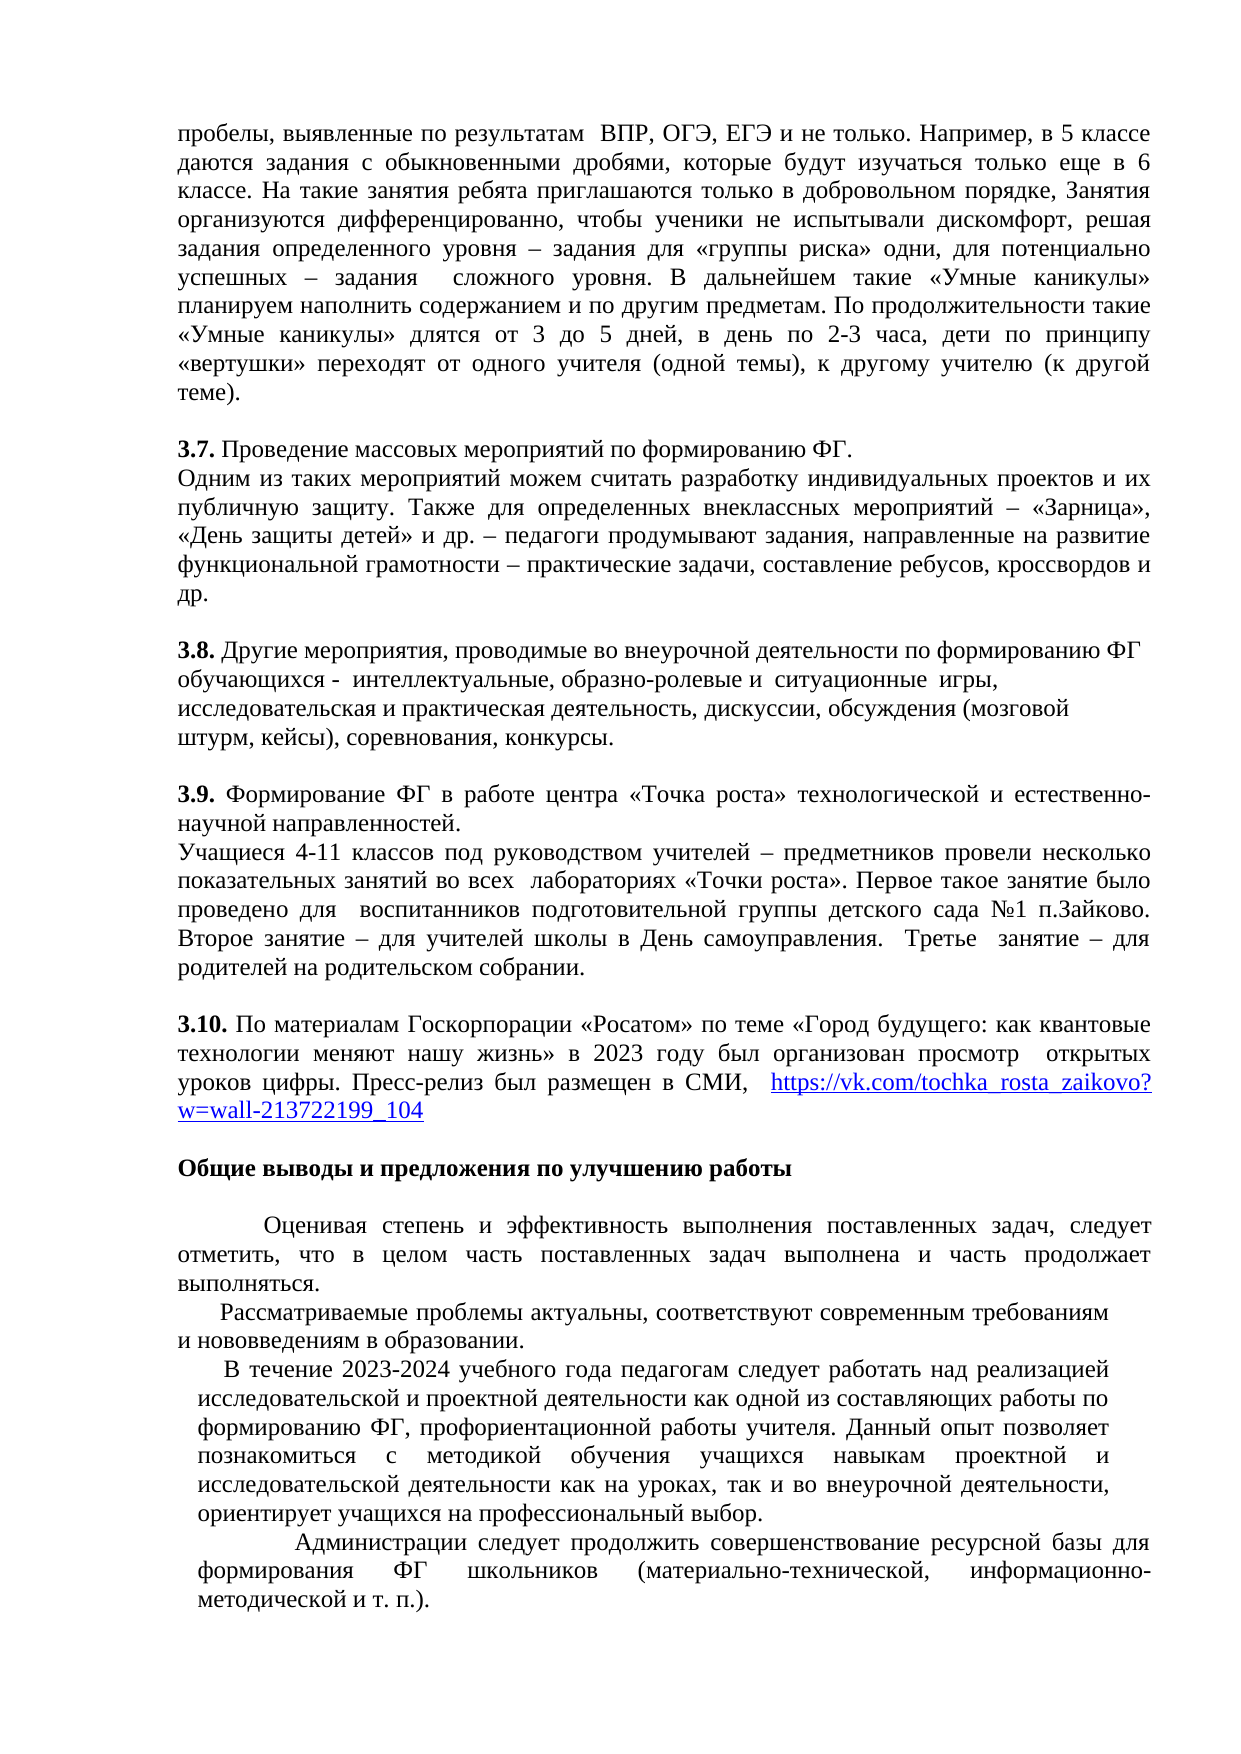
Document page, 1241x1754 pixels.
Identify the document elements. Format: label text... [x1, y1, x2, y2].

text Одним из таких мероприятий можем считать разработку индивидуальных проектов и их публичную защиту. Также для определенных внеклассных мероприятий – «Зарница», «День защиты детей» и др. – педагоги продумывают задания, направленные на развитие функциональной грамотности – практические задачи, составление ребусов, кроссвордов и др. [177, 463, 1152, 607]
text Администрации следует продолжить совершенствование ресурсной базы для формирования ФГ школьников (материально-технической, информационно-методической и т. п.). [197, 1527, 1152, 1613]
text Оценивая степень и эффективность выполнения поставленных задач, следует отметить, что в целом часть поставленных задач выполнена и часть продолжает выполняться. [177, 1211, 1152, 1297]
subtitle Общие выводы и предложения по улучшению работы [177, 1153, 992, 1182]
text 3.8. Другие мероприятия, проводимые во внеурочной деятельности по формированию ФГ обучающихся - интеллектуальные, образно-ролевые и ситуационные игры, исследовательская и практическая деятельность, дискуссии, обсуждения (мозговой штурм, кейсы), соревнования, конкурсы. [177, 636, 1152, 751]
text В течение 2023-2024 учебного года педагогам следует работать над реализацией исследовательской и проектной деятельности как одной из составляющих работы по формированию ФГ, профориентационной работы учителя. Данный опыт позволяет познакомиться с методикой обучения учащихся навыкам проектной и исследовательской деятельности как на уроках, так и во внеурочной деятельности, ориентирует учащихся на профессиональный выбор. [197, 1354, 1110, 1527]
text 3.7. Проведение массовых мероприятий по формированию ФГ. [177, 434, 1152, 463]
text 3.9. Формирование ФГ в работе центра «Точка роста» технологической и естественно-научной направленностей. [177, 779, 1152, 837]
text Учащиеся 4-11 классов под руководством учителей – предметников провели несколько показательных занятий во всех лабораториях «Точки роста». Первое такое занятие было проведено для воспитанников подготовительной группы детского сада №1 п.Зайково. Второе занятие – для учителей школы в День самоуправления. Третье занятие – для родителей на родительском собрании. [177, 837, 1152, 981]
text Рассматриваемые проблемы актуальны, соответствуют современным требованиям и нововведениям в образовании. [177, 1297, 1109, 1354]
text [177, 118, 1152, 406]
text 3.10. По материалам Госкорпорации «Росатом» по теме «Город будущего: как квантовые технологии меняют нашу жизнь» в 2023 году был организован просмотр открытых уроков цифры. Пресс-релиз был размещен в СМИ, https://vk.com/tochka_rosta_zaikovo?w=wall-213722199_104 [177, 1009, 1152, 1124]
